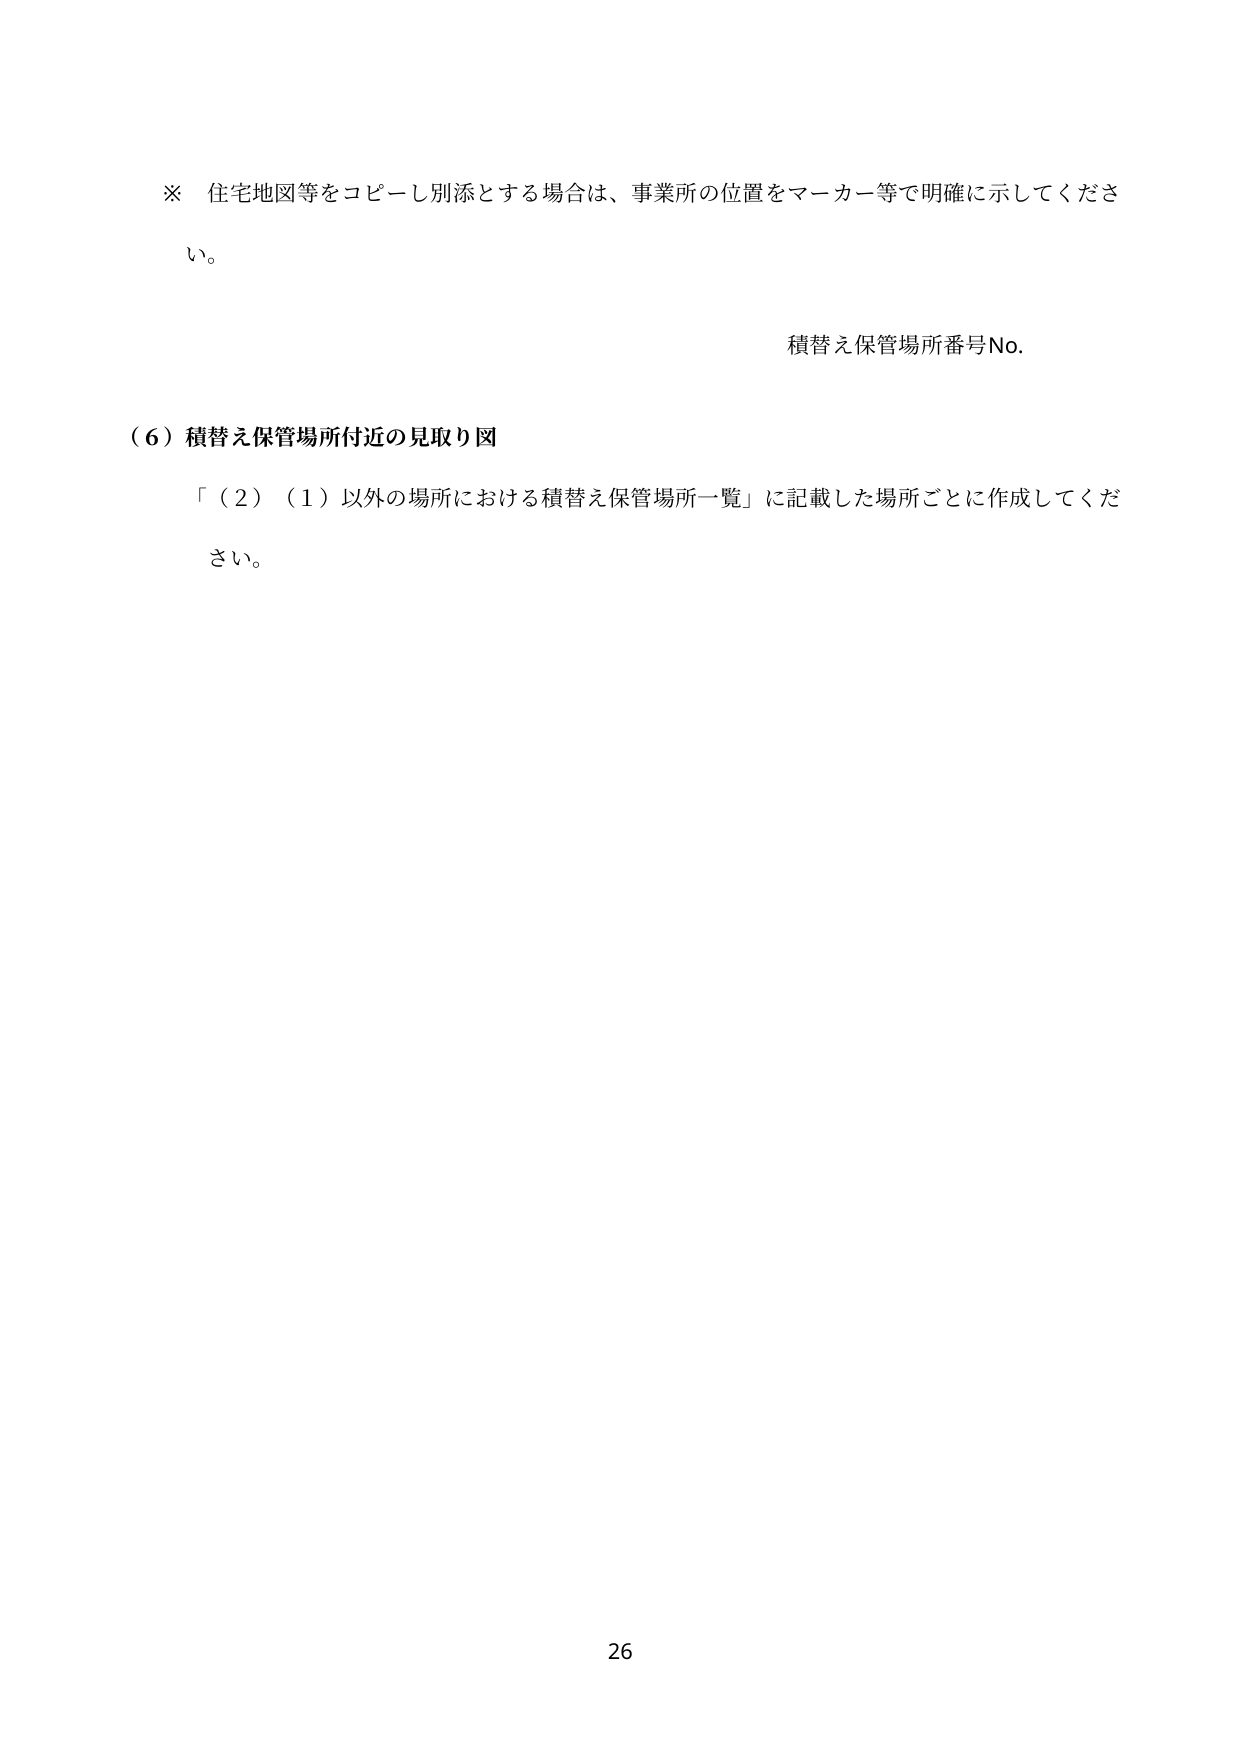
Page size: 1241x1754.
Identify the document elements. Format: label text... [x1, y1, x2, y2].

text （６）積替え保管場所付近の見取り図 [118, 405, 1122, 466]
text 「（２）（１）以外の場所における積替え保管場所一覧」に記載した場所ごとに作成してください。 [118, 466, 1122, 588]
text ※ 住宅地図等をコピーし別添とする場合は、事業所の位置をマーカー等で明確に示してください。 [162, 162, 1122, 284]
text 積替え保管場所番号No. [118, 314, 1122, 375]
